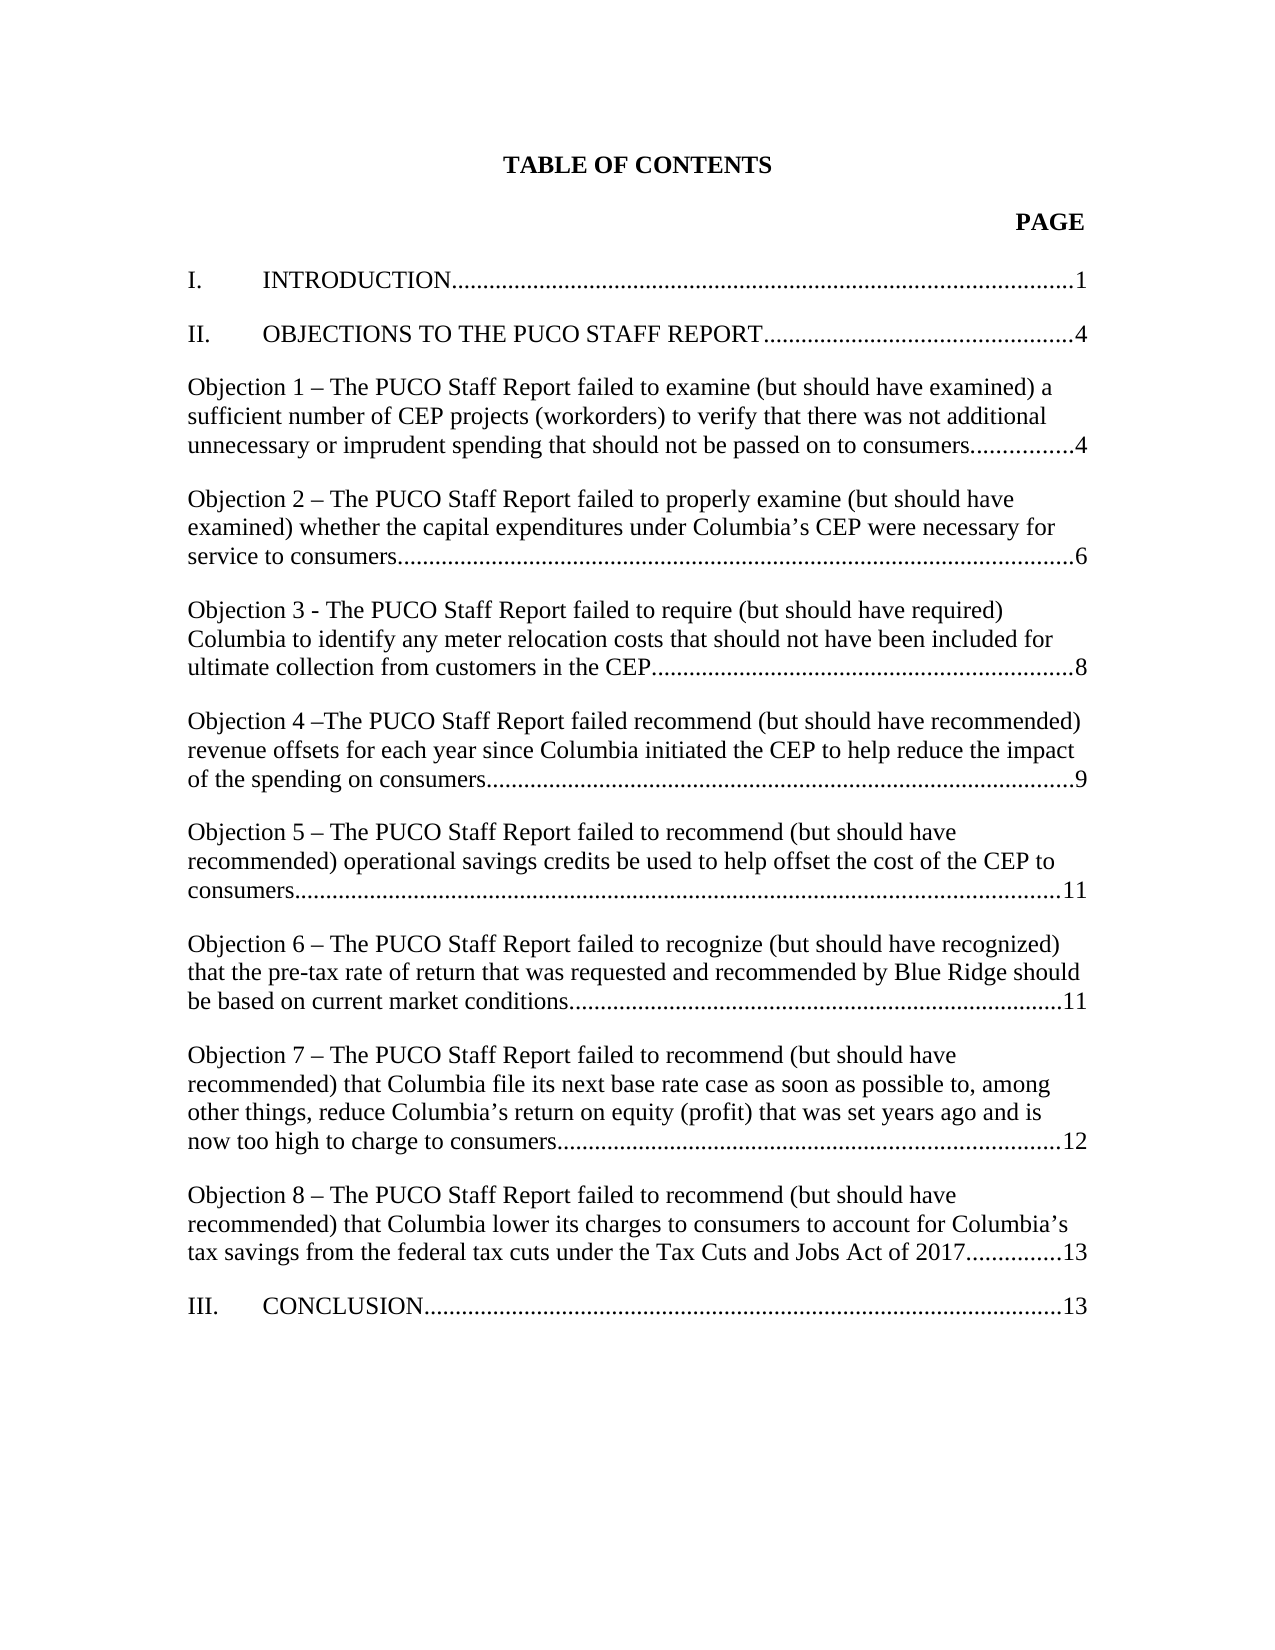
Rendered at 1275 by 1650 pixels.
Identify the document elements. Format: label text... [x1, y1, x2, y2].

text Objection 4 –The PUCO Staff Report failed recommend (but should have recommended) revenue offsets for each year since Columbia initiated the CEP to help reduce the impact of the spending on consumers. 9 [187, 706, 1087, 792]
text Objection 2 – The PUCO Staff Report failed to properly examine (but should have examined) whether the capital expenditures under Columbia’s CEP were necessary for service to consumers. 6 [187, 484, 1087, 570]
text Objection 3 - The PUCO Staff Report failed to require (but should have required) Columbia to identify any meter relocation costs that should not have been included for ultimate collection from customers in the CEP. 8 [187, 595, 1087, 681]
text III. CONCLUSION 13 [187, 1291, 1087, 1320]
text II. OBJECTIONS TO THE PUCO STAFF REPORT 4 [187, 319, 1087, 347]
text I. INTRODUCTION 1 [187, 265, 1087, 294]
text Objection 1 – The PUCO Staff Report failed to examine (but should have examined) a sufficient number of CEP projects (workorders) to verify that there was not additional unnecessary or imprudent spending that should not be passed on to consumers. 4 [187, 372, 1087, 459]
text Objection 6 – The PUCO Staff Report failed to recognize (but should have recognized) that the pre-tax rate of return that was requested and recommended by Blue Ridge should be based on current market conditions. 11 [187, 929, 1087, 1015]
text PAGE [187, 207, 1087, 236]
text TABLE OF CONTENTS [187, 150, 1087, 179]
text Objection 8 – The PUCO Staff Report failed to recommend (but should have recommended) that Columbia lower its charges to consumers to account for Columbia’s tax savings from the federal tax cuts under the Tax Cuts and Jobs Act of 2017. 13 [187, 1180, 1087, 1266]
text Objection 5 – The PUCO Staff Report failed to recommend (but should have recommended) operational savings credits be used to help offset the cost of the CEP to consumers. 11 [187, 817, 1087, 904]
text Objection 7 – The PUCO Staff Report failed to recommend (but should have recommended) that Columbia file its next base rate case as soon as possible to, among other things, reduce Columbia’s return on equity (profit) that was set years ago and is now too high to charge to consumers. 12 [187, 1040, 1087, 1155]
